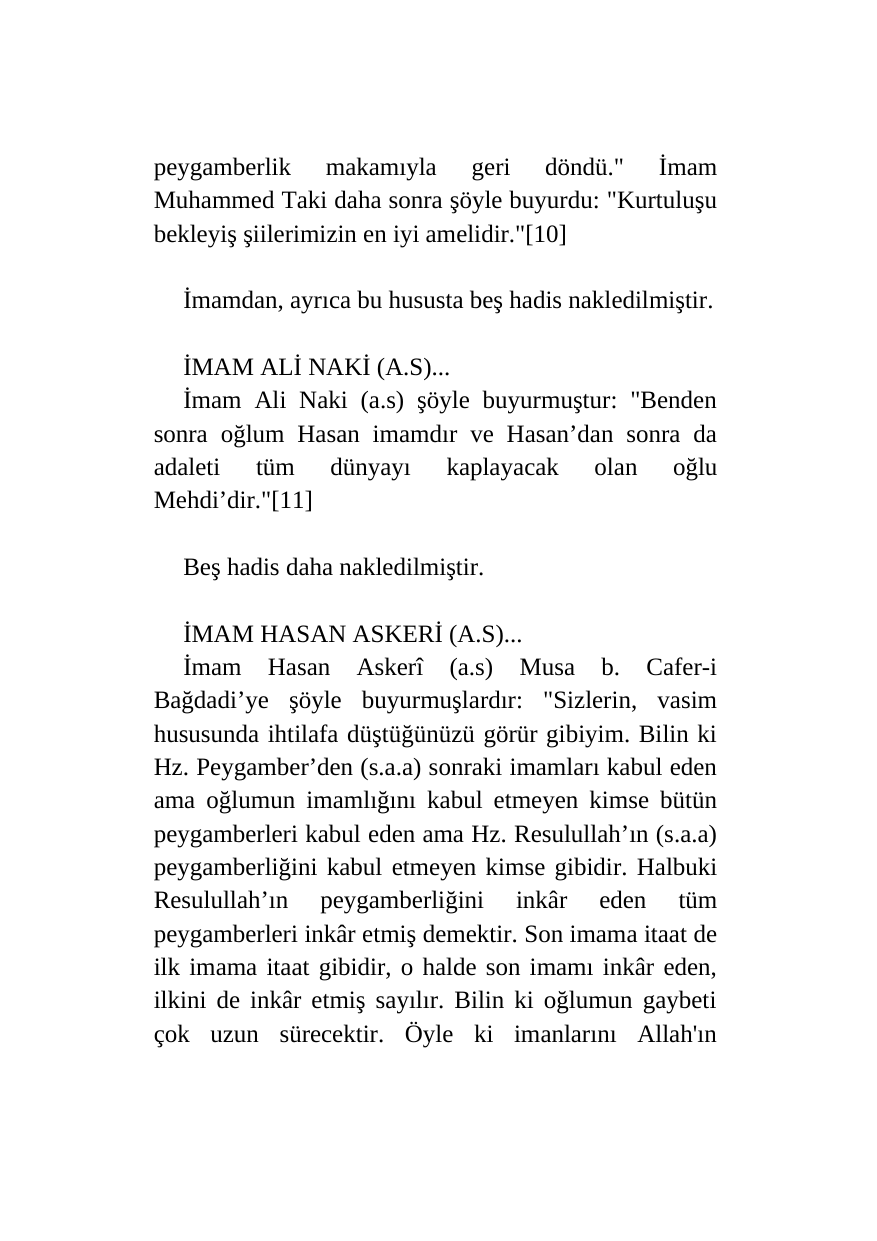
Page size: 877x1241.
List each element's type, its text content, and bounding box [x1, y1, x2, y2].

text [153, 648, 717, 1048]
text İmam Ali Naki (a.s) şöyle buyurmuştur: "Benden sonra oğlum Hasan imamdır ve Hasan’dan sonra da adaleti tüm dünyayı kaplayacak olan oğlu Mehdi’dir."[11] [153, 381, 717, 514]
text Beş hadis daha nakledilmiştir. [153, 548, 717, 581]
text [153, 148, 717, 248]
text İmamdan, ayrıca bu hususta beş hadis nakledilmiştir. [153, 281, 717, 314]
text İMAM HASAN ASKERİ (A.S)... [153, 614, 717, 648]
text İMAM ALİ NAKİ (A.S)... [153, 348, 717, 381]
